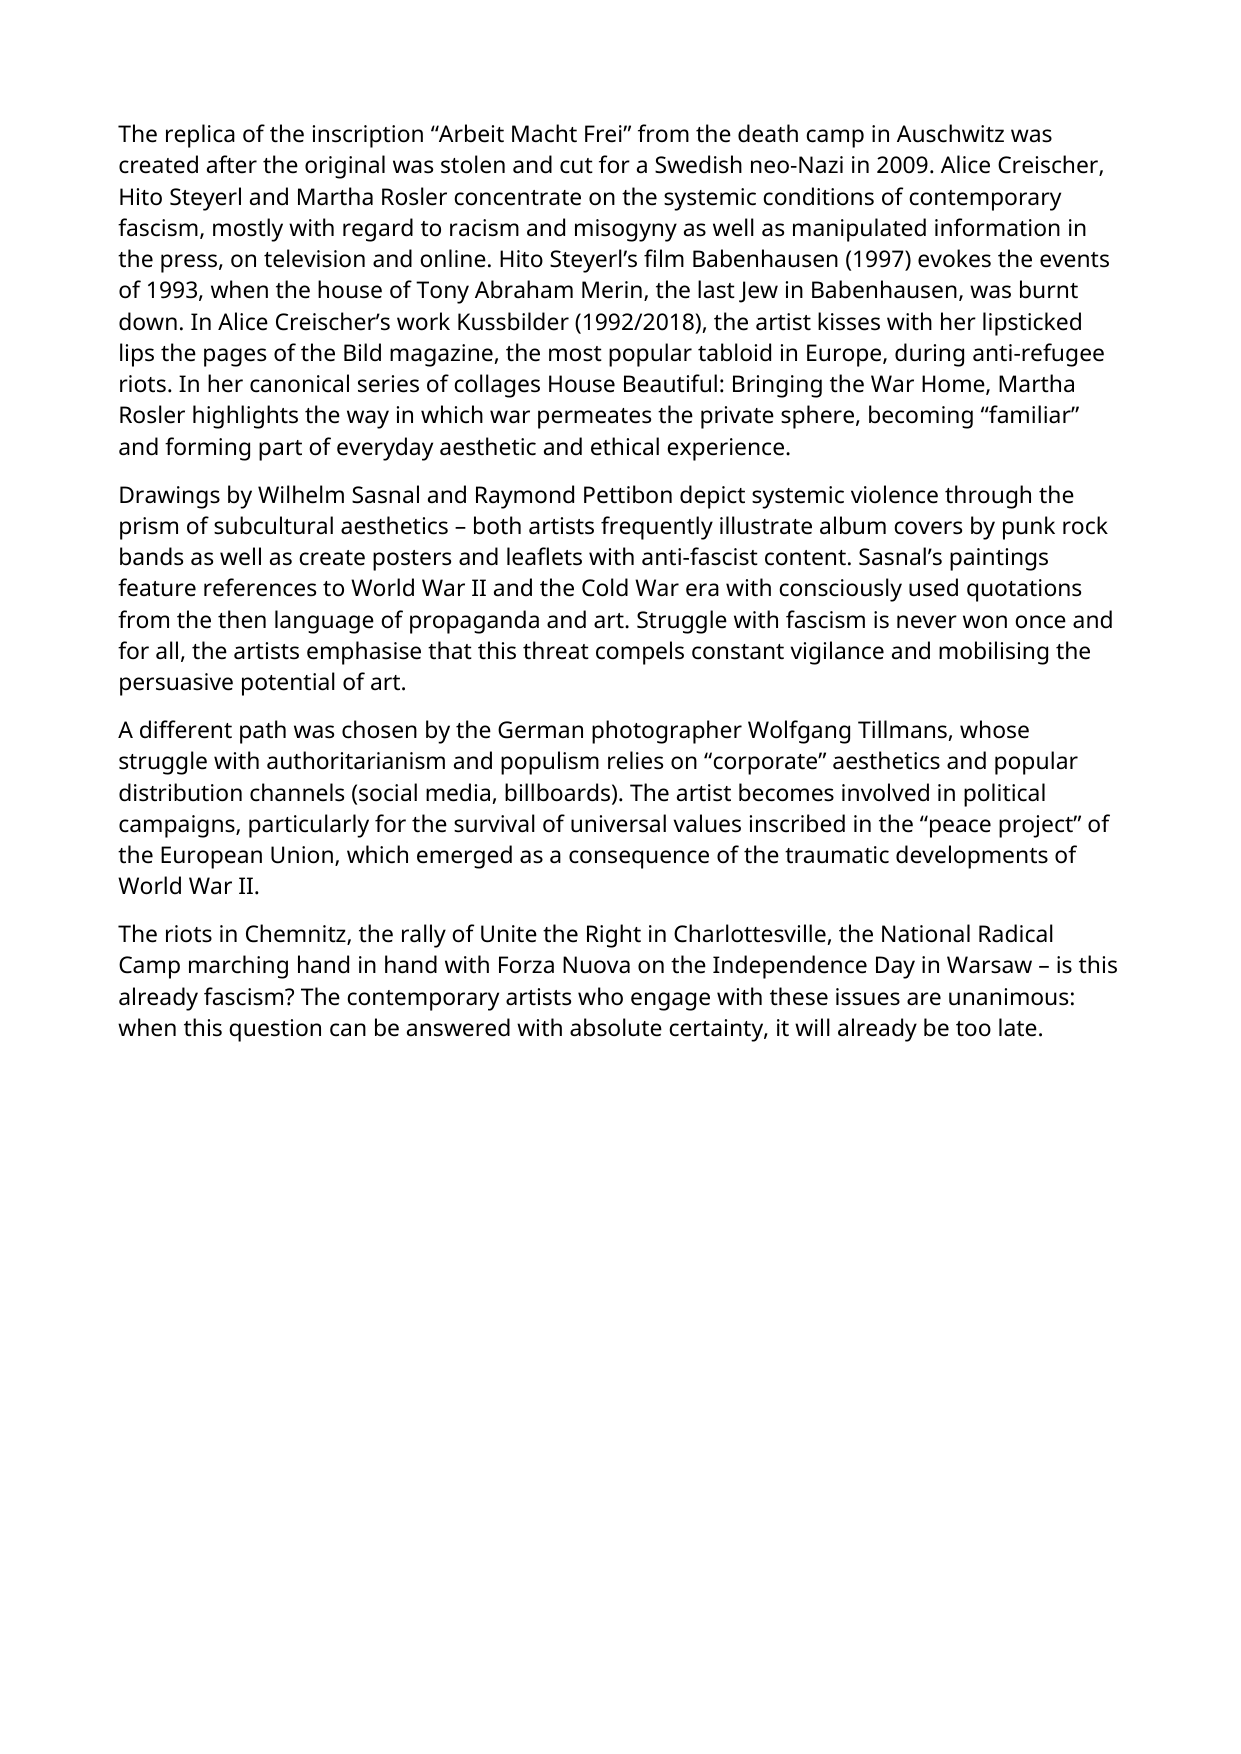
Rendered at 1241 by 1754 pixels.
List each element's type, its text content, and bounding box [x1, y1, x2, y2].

text The riots in Chemnitz, the rally of Unite the Right in Charlottesville, the National Radical Camp marching hand in hand with Forza Nuova on the Independence Day in Warsaw – is this already fascism? The contemporary artists who engage with these issues are unanimous: when this question can be answered with absolute certainty, it will already be too late. [118, 918, 1122, 1043]
text Drawings by Wilhelm Sasnal and Raymond Pettibon depict systemic violence through the prism of subcultural aesthetics – both artists frequently illustrate album covers by punk rock bands as well as create posters and leaflets with anti-fascist content. Sasnal’s paintings feature references to World War II and the Cold War era with consciously used quotations from the then language of propaganda and art. Struggle with fascism is never won once and for all, the artists emphasise that this threat compels constant vigilance and mobilising the persuasive potential of art. [118, 478, 1122, 697]
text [118, 118, 1122, 462]
text A different path was chosen by the German photographer Wolfgang Tillmans, whose struggle with authoritarianism and populism relies on “corporate” aesthetics and popular distribution channels (social media, billboards). The artist becomes involved in political campaigns, particularly for the survival of universal values inscribed in the “peace project” of the European Union, which emerged as a consequence of the traumatic developments of World War II. [118, 714, 1122, 901]
